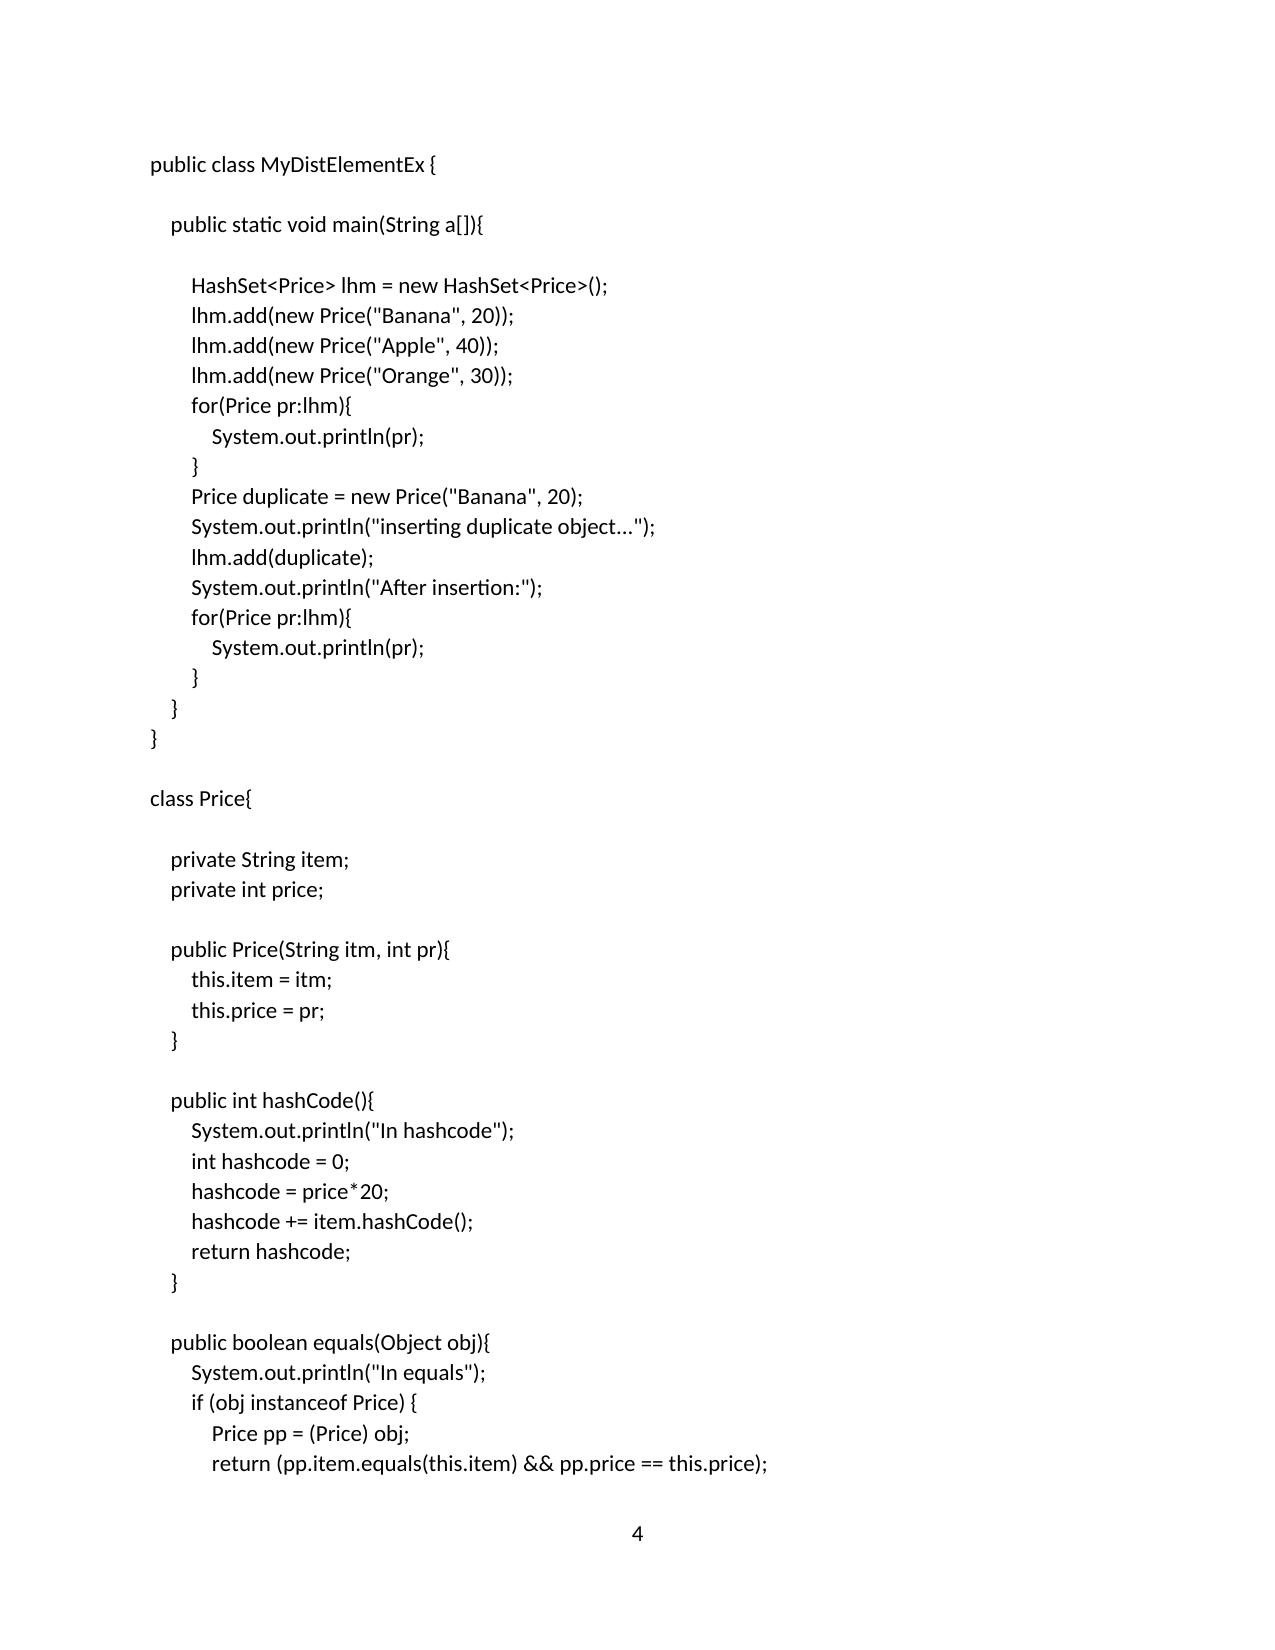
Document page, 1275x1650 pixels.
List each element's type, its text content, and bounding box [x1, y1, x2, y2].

text System.out.println(pr); [150, 422, 1125, 450]
text hashcode += item.hashCode(); [150, 1207, 1125, 1235]
text if (obj instanceof Price) { [150, 1388, 1125, 1417]
text System.out.println("In equals"); [150, 1358, 1125, 1386]
text public Price(String itm, int pr){ [150, 935, 1125, 963]
text this.price = pr; [150, 996, 1125, 1024]
text } [150, 694, 1125, 722]
text private String item; [150, 845, 1125, 873]
text public int hashCode(){ [150, 1086, 1125, 1114]
text lhm.add(duplicate); [150, 543, 1125, 571]
text System.out.println("After insertion:"); [150, 573, 1125, 601]
text Price duplicate = new Price("Banana", 20); [150, 482, 1125, 510]
text } [150, 1026, 1125, 1054]
text lhm.add(new Price("Banana", 20)); [150, 301, 1125, 329]
text System.out.println("inserting duplicate object..."); [150, 512, 1125, 541]
text } [150, 663, 1125, 692]
text lhm.add(new Price("Orange", 30)); [150, 361, 1125, 389]
text private int price; [150, 875, 1125, 903]
text } [150, 452, 1125, 480]
text class Price{ [150, 784, 1125, 812]
text for(Price pr:lhm){ [150, 392, 1125, 420]
text int hashcode = 0; [150, 1147, 1125, 1175]
text System.out.println(pr); [150, 633, 1125, 661]
text hashcode = price*20; [150, 1177, 1125, 1205]
text for(Price pr:lhm){ [150, 603, 1125, 631]
text lhm.add(new Price("Apple", 40)); [150, 331, 1125, 359]
text public boolean equals(Object obj){ [150, 1328, 1125, 1356]
text } [150, 1268, 1125, 1296]
text return hashcode; [150, 1237, 1125, 1266]
text System.out.println("In hashcode"); [150, 1117, 1125, 1145]
text public class MyDistElementEx { [150, 150, 1125, 178]
text return (pp.item.equals(this.item) && pp.price == this.price); [150, 1449, 1125, 1477]
text this.item = itm; [150, 966, 1125, 994]
text public static void main(String a[]){ [150, 210, 1125, 238]
text HashSet<Price> lhm = new HashSet<Price>(); [150, 271, 1125, 299]
text } [150, 724, 1125, 752]
text Price pp = (Price) obj; [150, 1419, 1125, 1447]
